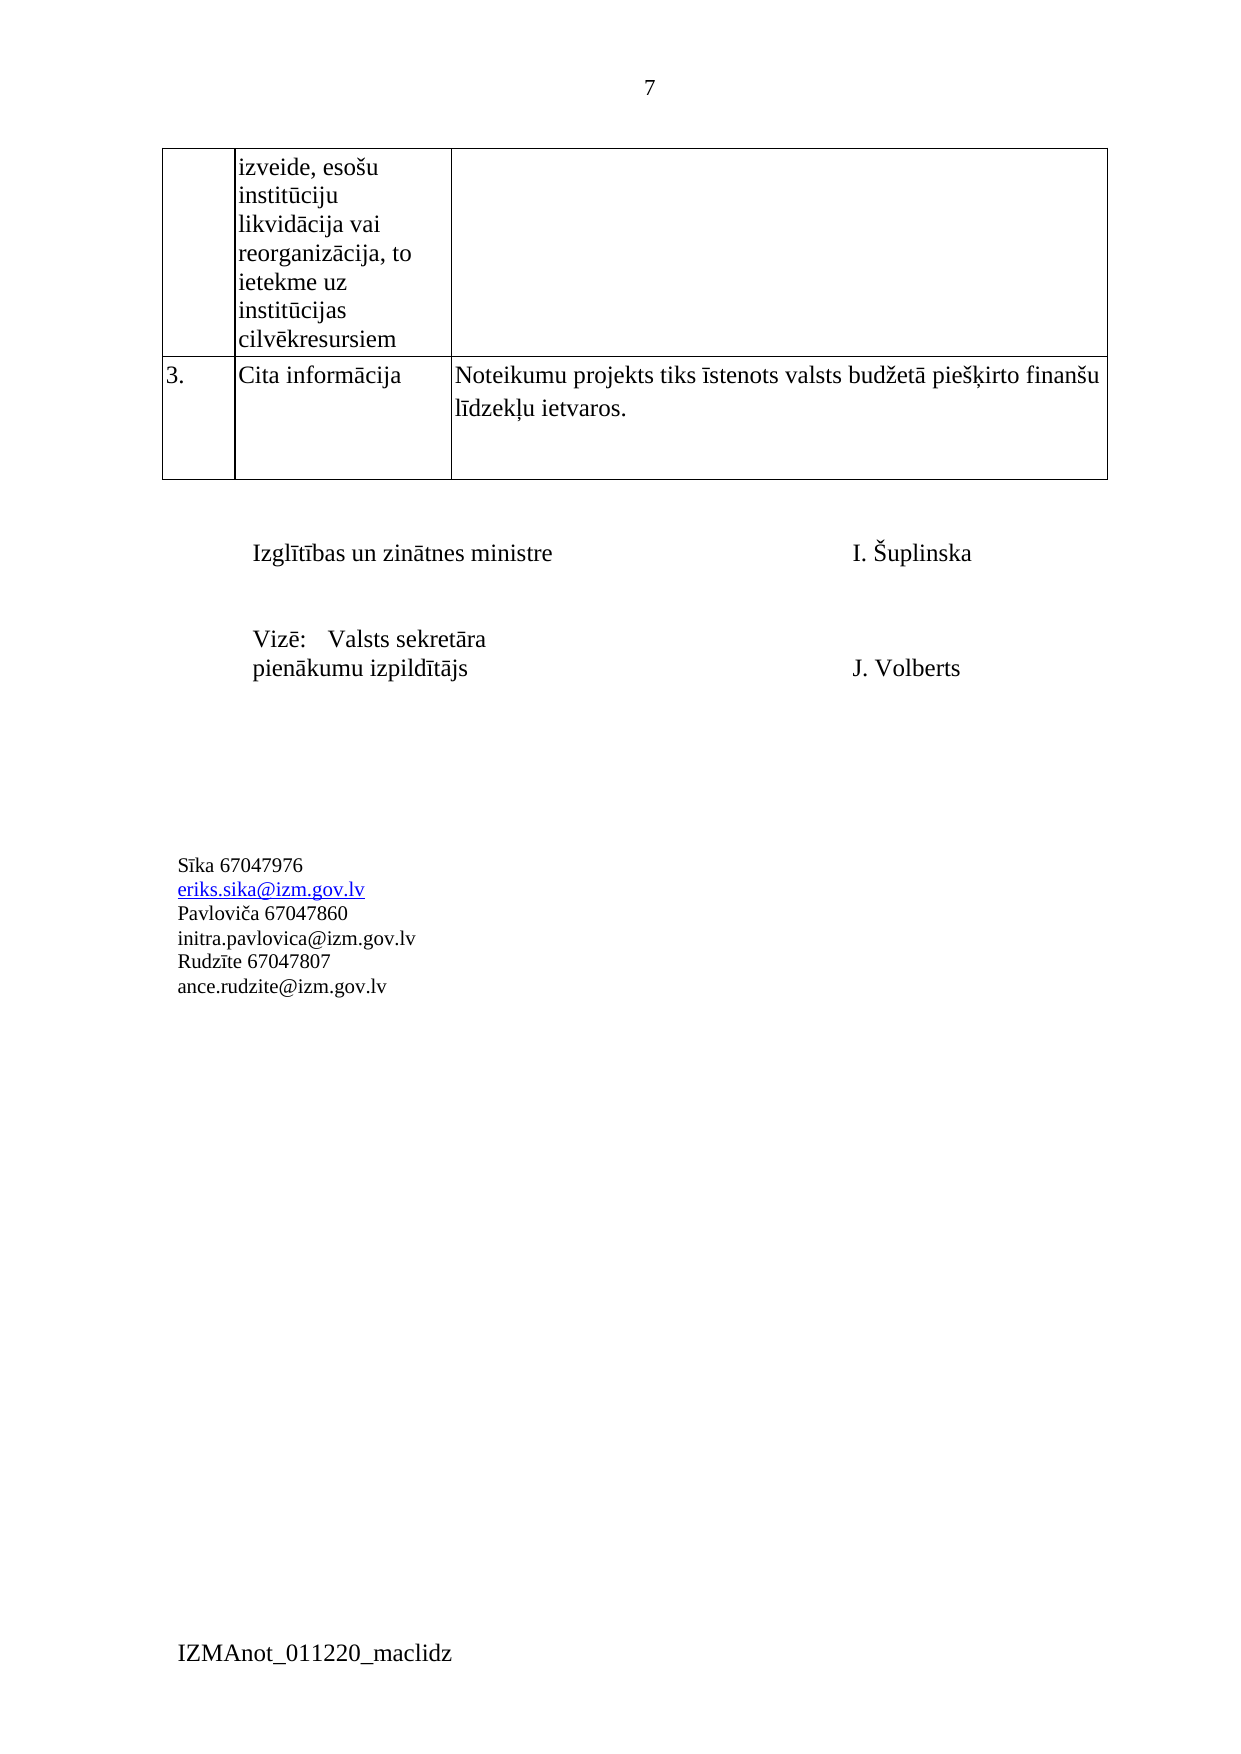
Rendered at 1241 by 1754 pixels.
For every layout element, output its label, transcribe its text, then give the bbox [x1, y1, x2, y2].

table_cell Noteikumu projekts tiks īstenots valsts budžetā piešķirto finanšu līdzekļu ietvaros. [452, 357, 1107, 479]
text Izglītības un zinātnes ministre I. Šuplinska [177, 538, 1122, 595]
table_cell 3. [163, 357, 234, 479]
text Sīka 67047976 [177, 853, 1122, 877]
text eriks.sika@izm.gov.lv [177, 877, 1122, 901]
text initra.pavlovica@izm.gov.lv [177, 925, 1122, 949]
table_cell 2. [163, 149, 234, 356]
text Rudzīte 67047807 [177, 949, 1122, 973]
text ance.rudzite@izm.gov.lv [177, 973, 1122, 998]
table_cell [452, 149, 1107, 356]
text Vizē: Valsts sekretāra [177, 624, 1122, 653]
text Pavloviča 67047860 [177, 901, 1122, 925]
table_cell Cita informācija [236, 357, 451, 479]
text pienākumu izpildītājs J. Volberts [177, 653, 1122, 681]
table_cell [236, 149, 451, 356]
